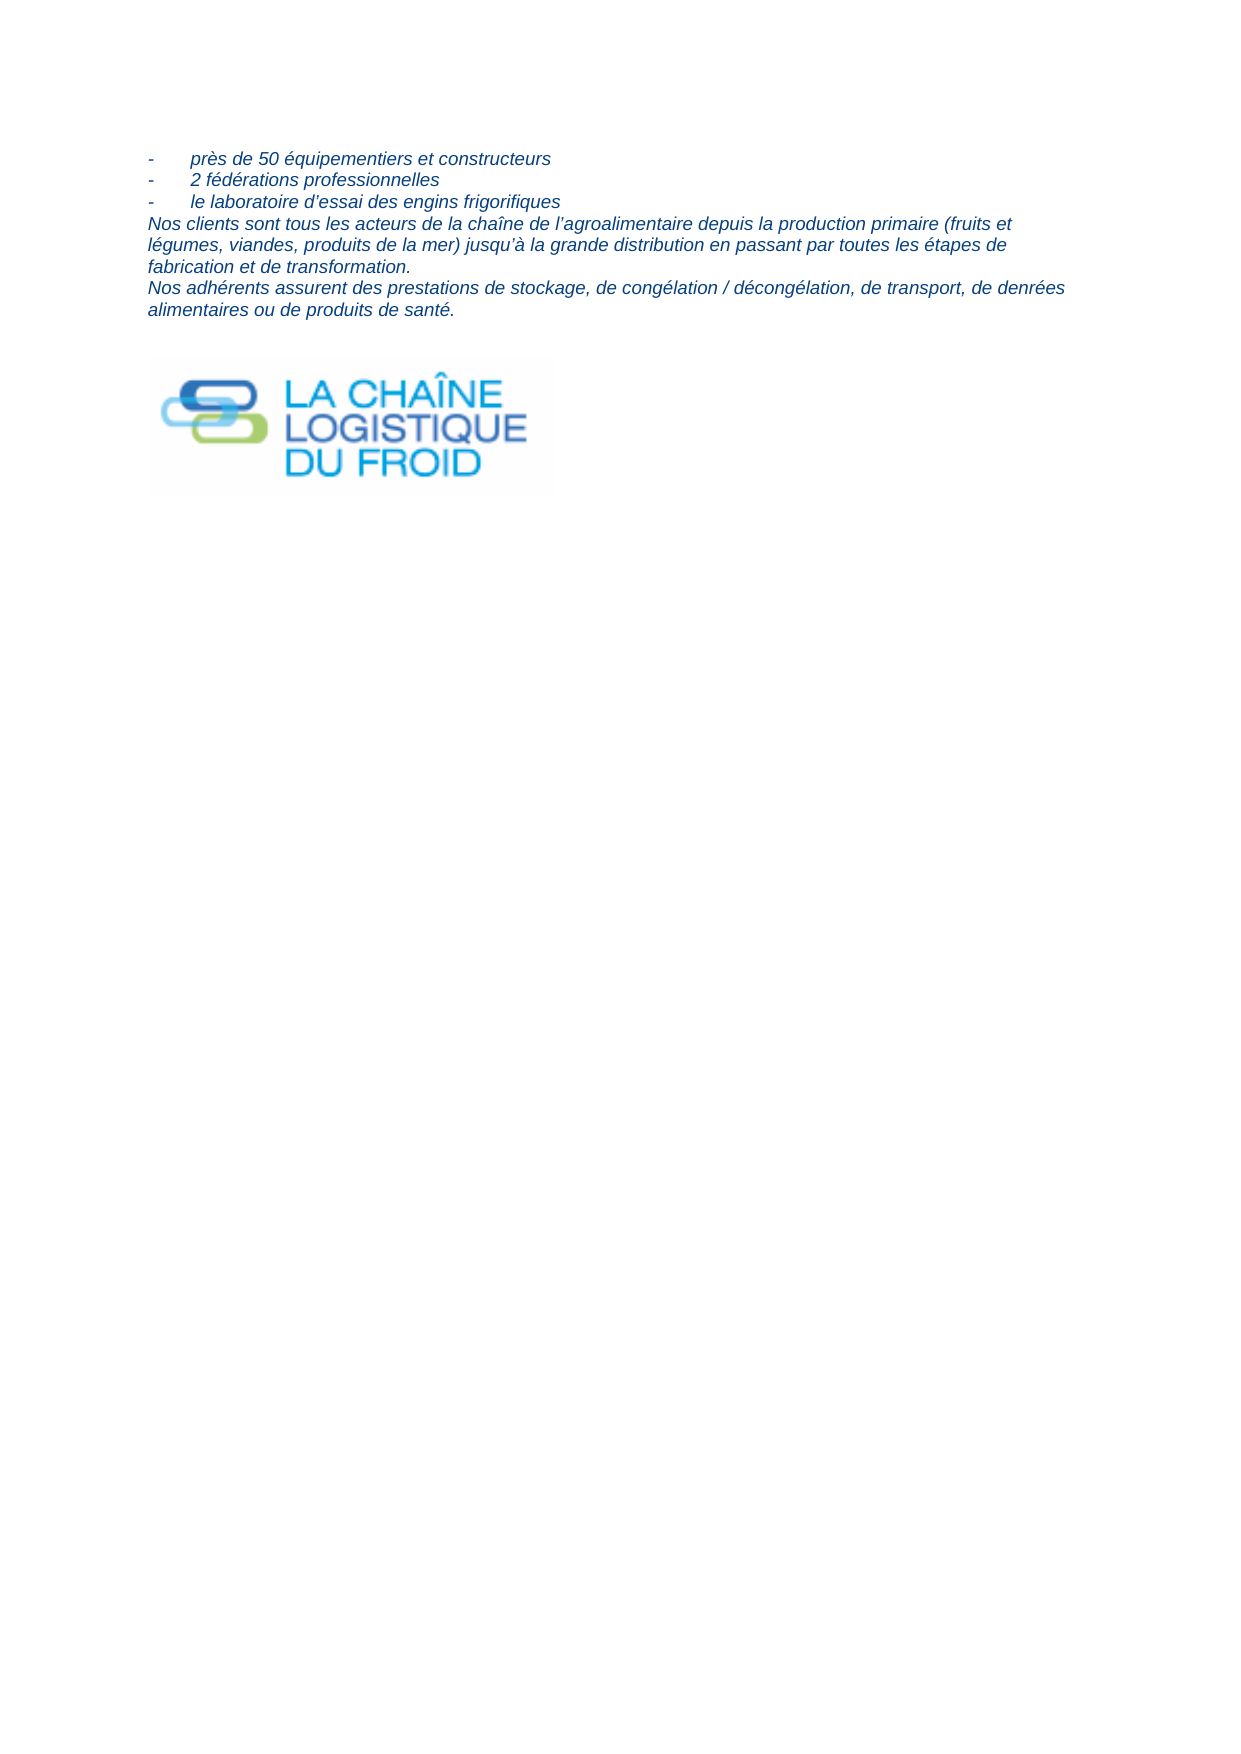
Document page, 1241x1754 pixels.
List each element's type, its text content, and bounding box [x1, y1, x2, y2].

text - le laboratoire d’essai des engins frigorifiques [148, 191, 1093, 212]
text - près de 50 équipementiers et constructeurs [148, 148, 1093, 169]
text Nos adhérents assurent des prestations de stockage, de congélation / décongélation, de transport, de denrées alimentaires ou de produits de santé. [148, 277, 1093, 320]
text Nos clients sont tous les acteurs de la chaîne de l’agroalimentaire depuis la production primaire (fruits et légumes, viandes, produits de la mer) jusqu’à la grande distribution en passant par toutes les étapes de fabrication et de transformation. [148, 212, 1093, 277]
picture [147, 358, 554, 496]
text - 2 fédérations professionnelles [148, 169, 1093, 191]
